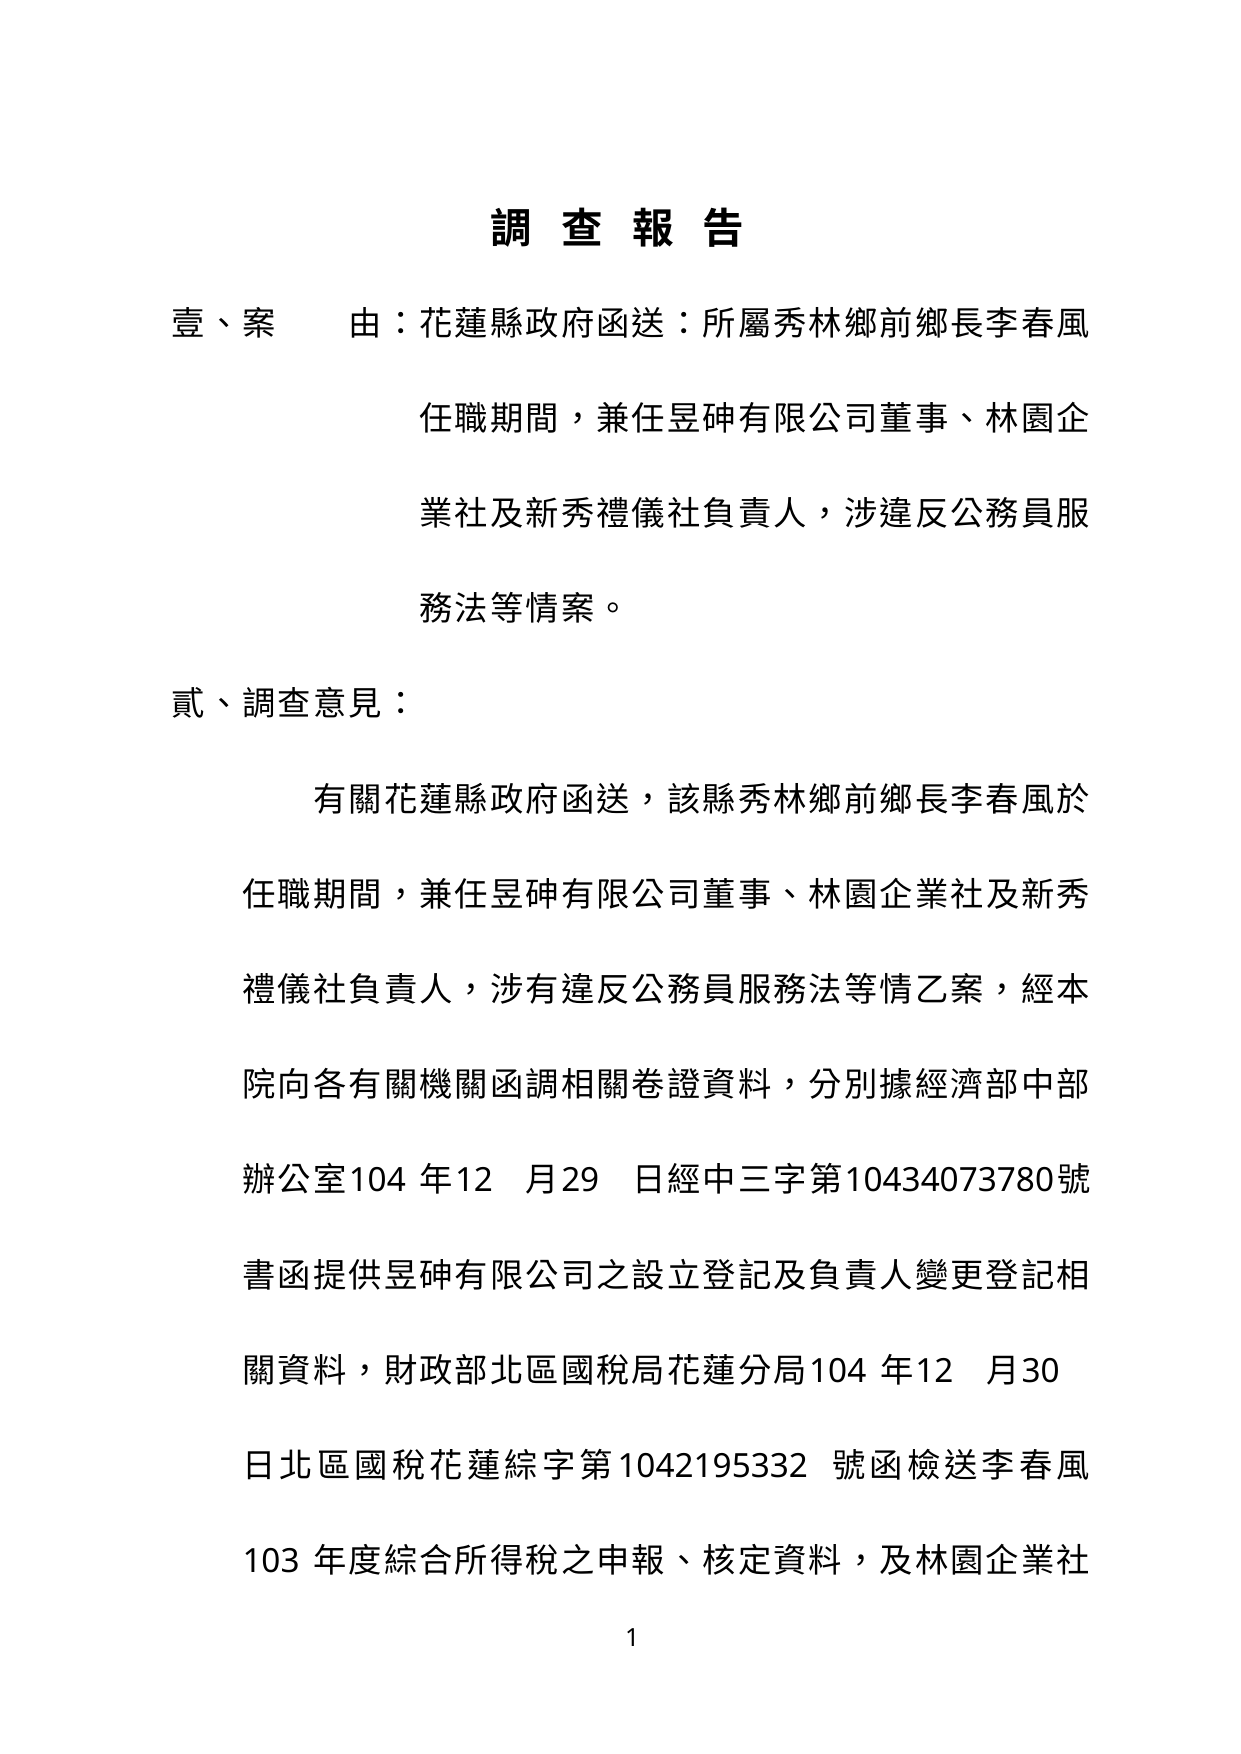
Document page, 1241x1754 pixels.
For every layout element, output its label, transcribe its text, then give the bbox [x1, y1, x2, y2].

subtitle 調查意見： [171, 654, 1092, 749]
subtitle 案 由：花蓮縣政府函送：所屬秀林鄉前鄉長李春風任職期間，兼任昱砷有限公司董事、林園企業社及新秀禮儀社負責人，涉違反公務員服務法等情案。 [171, 273, 1092, 654]
text 調查報告 [171, 178, 1092, 273]
